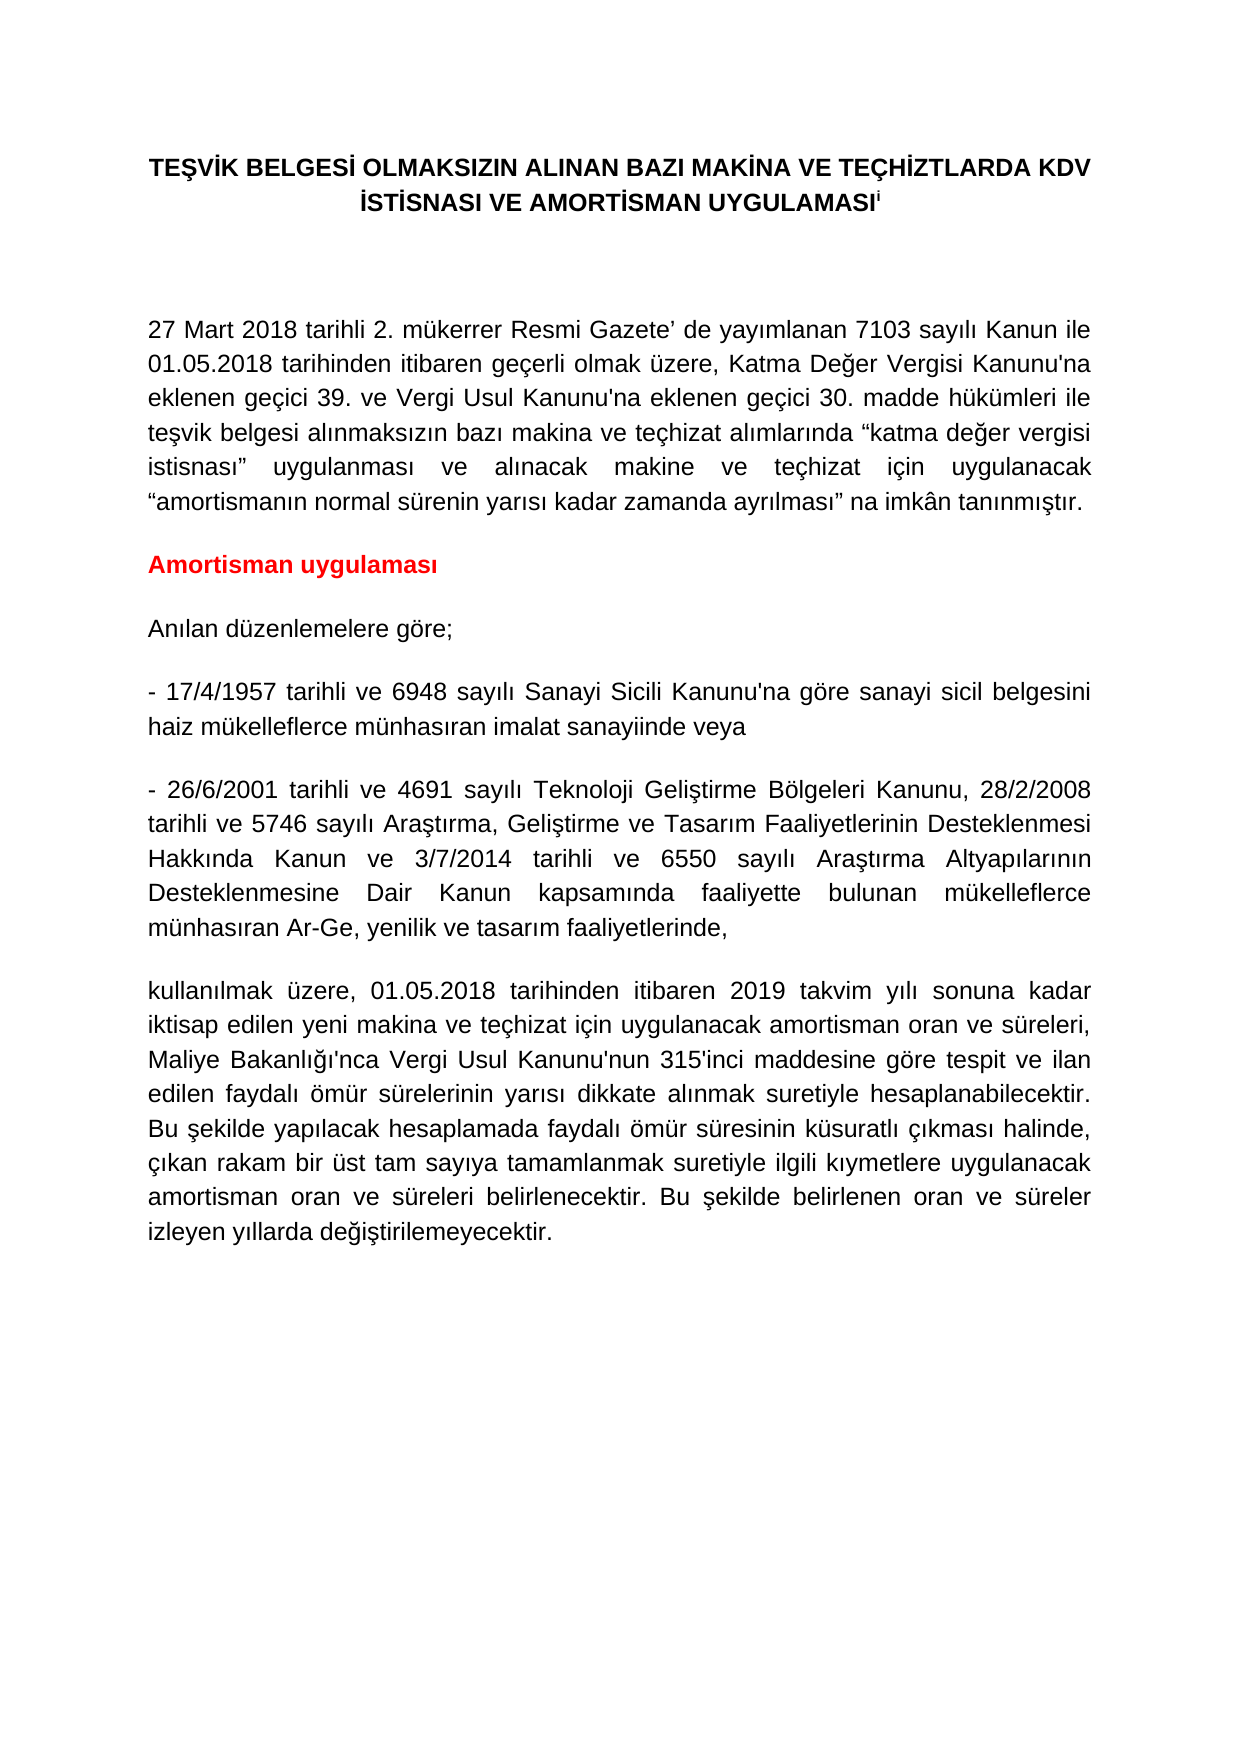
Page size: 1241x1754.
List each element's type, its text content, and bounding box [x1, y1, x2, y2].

text Amortisman uygulaması [148, 544, 1093, 579]
text - 17/4/1957 tarihli ve 6948 sayılı Sanayi Sicili Kanunu'na göre sanayi sicil belgesini haiz mükelleflerce münhasıran imalat sanayiinde veya [148, 672, 1093, 740]
text Anılan düzenlemelere göre; [148, 608, 1093, 642]
text - 26/6/2001 tarihli ve 4691 sayılı Teknoloji Geliştirme Bölgeleri Kanunu, 28/2/2008 tarihli ve 5746 sayılı Araştırma, Geliştirme ve Tasarım Faaliyetlerinin Desteklenmesi Hakkında Kanun ve 3/7/2014 tarihli ve 6550 sayılı Araştırma Altyapılarının Desteklenmesine Dair Kanun kapsamında faaliyette bulunan mükelleflerce münhasıran Ar-Ge, yenilik ve tasarım faaliyetlerinde, [148, 769, 1093, 941]
text kullanılmak üzere, 01.05.2018 tarihinden itibaren 2019 takvim yılı sonuna kadar iktisap edilen yeni makina ve teçhizat için uygulanacak amortisman oran ve süreleri, Maliye Bakanlığı'nca Vergi Usul Kanunu'nun 315'inci maddesine göre tespit ve ilan edilen faydalı ömür sürelerinin yarısı dikkate alınmak suretiyle hesaplanabilecektir. Bu şekilde yapılacak hesaplamada faydalı ömür süresinin küsuratlı çıkması halinde, çıkan rakam bir üst tam sayıya tamamlanmak suretiyle ilgili kıymetlere uygulanacak amortisman oran ve süreleri belirlenecektir. Bu şekilde belirlenen oran ve süreler izleyen yıllarda değiştirilemeyecektir. [148, 971, 1093, 1246]
text TEŞVİK BELGESİ OLMAKSIZIN ALINAN BAZI MAKİNA VE TEÇHİZTLARDA KDV İSTİSNASI VE AMORTİSMAN UYGULAMASI [148, 148, 1093, 216]
text 27 Mart 2018 tarihli 2. mükerrer Resmi Gazete’ de yayımlanan 7103 sayılı Kanun ile 01.05.2018 tarihinden itibaren geçerli olmak üzere, Katma Değer Vergisi Kanunu'na eklenen geçici 39. ve Vergi Usul Kanunu'na eklenen geçici 30. madde hükümleri ile teşvik belgesi alınmaksızın bazı makina ve teçhizat alımlarında “katma değer vergisi istisnası” uygulanması ve alınacak makine ve teçhizat için uygulanacak “amortismanın normal sürenin yarısı kadar zamanda ayrılması” na imkân tanınmıştır. [148, 309, 1093, 515]
